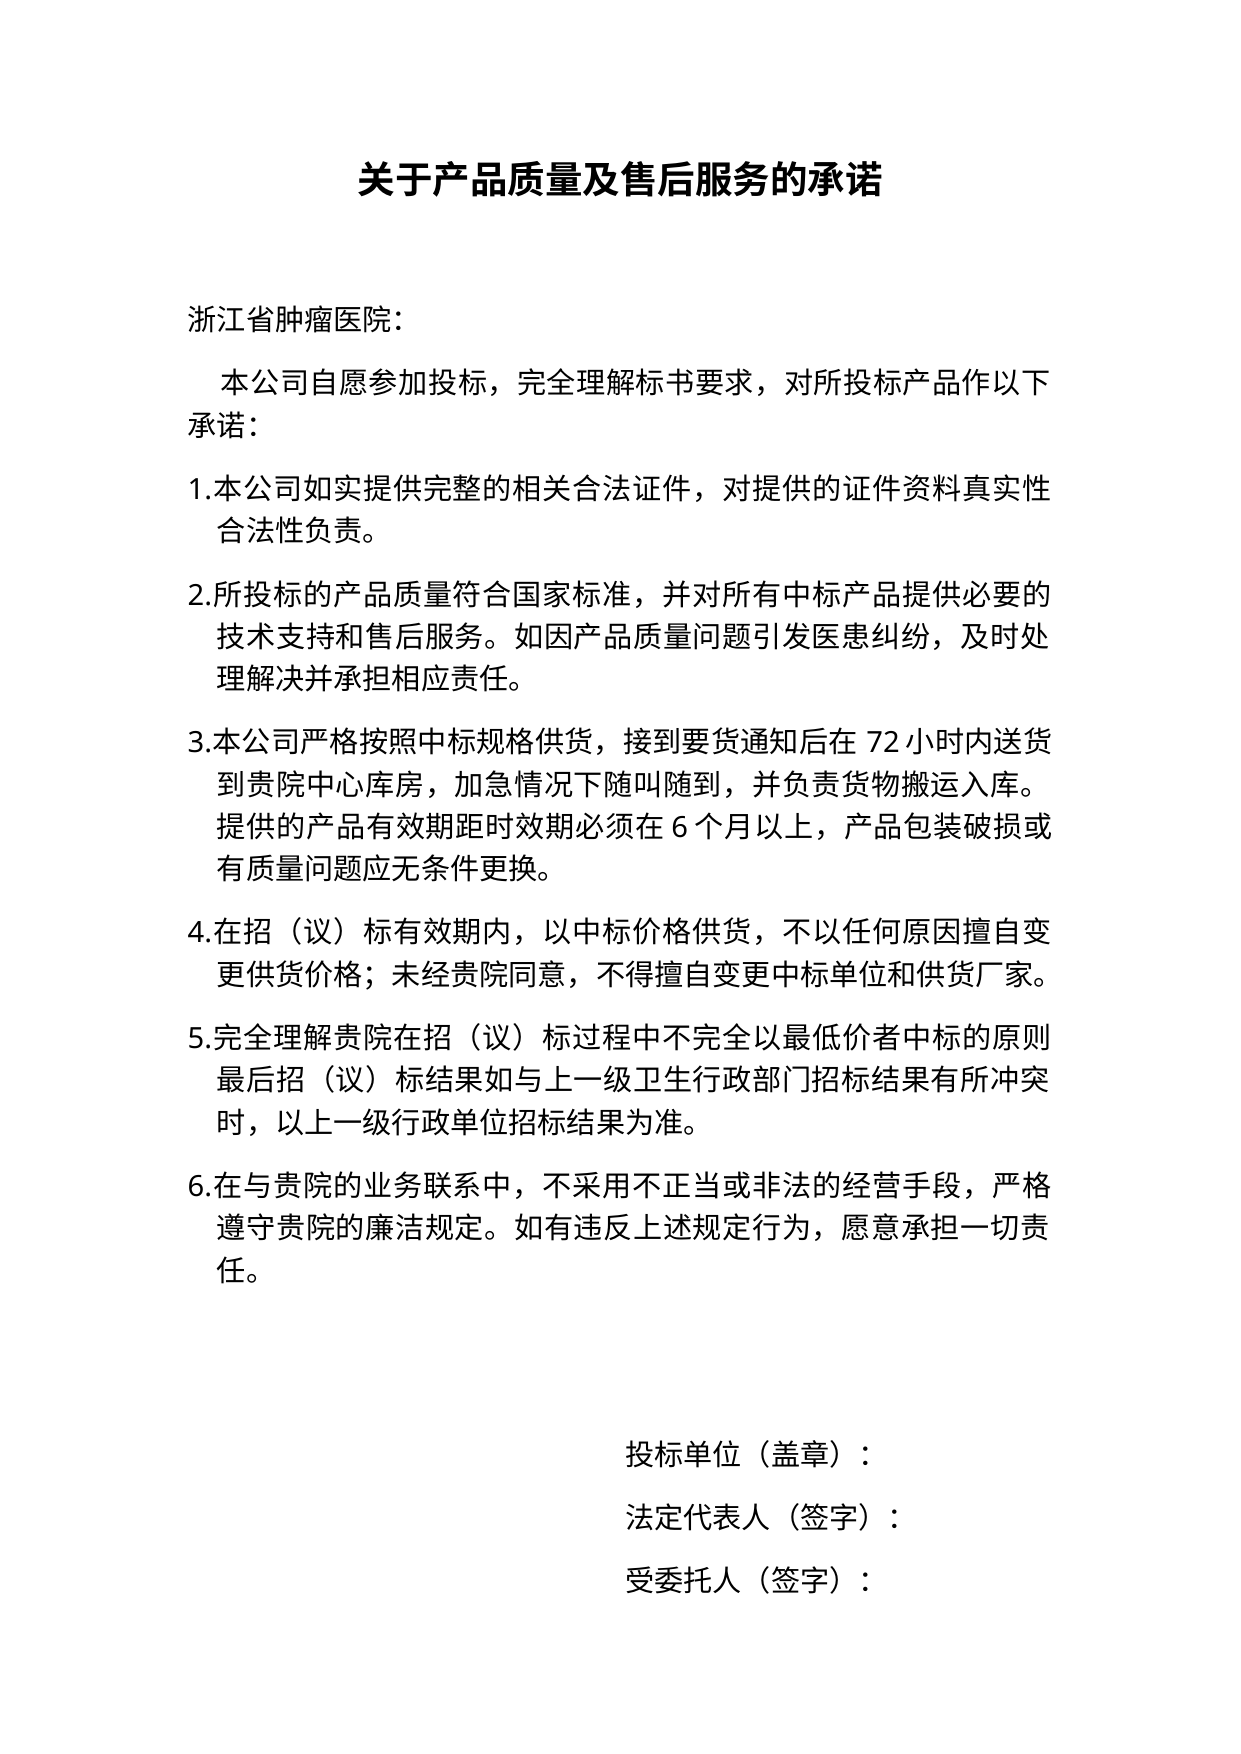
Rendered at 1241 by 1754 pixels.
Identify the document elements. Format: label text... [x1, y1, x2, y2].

text 浙江省肿瘤医院： [187, 297, 1053, 339]
text 1.本公司如实提供完整的相关合法证件，对提供的证件资料真实性、合法性负责。 [187, 466, 1053, 550]
text 法定代表人（签字）： [187, 1494, 1053, 1537]
text 受委托人（签字）： [187, 1557, 1053, 1600]
text 4.在招（议）标有效期内，以中标价格供货，不以任何原因擅自变更供货价格；未经贵院同意，不得擅自变更中标单位和供货厂家。 [187, 909, 1053, 994]
text 本公司自愿参加投标，完全理解标书要求，对所投标产品作以下承诺： [187, 360, 1053, 445]
text 3.本公司严格按照中标规格供货，接到要货通知后在72小时内送货到贵院中心库房，加急情况下随叫随到，并负责货物搬运入库。提供的产品有效期距时效期必须在6个月以上，产品包装破损或有质量问题应无条件更换。 [187, 719, 1053, 888]
text 投标单位（盖章）： [187, 1431, 1053, 1473]
text 6.在与贵院的业务联系中，不采用不正当或非法的经营手段，严格遵守贵院的廉洁规定。如有违反上述规定行为，愿意承担一切责任。 [187, 1162, 1053, 1289]
text 关于产品质量及售后服务的承诺 [187, 150, 1053, 204]
text 2.所投标的产品质量符合国家标准，并对所有中标产品提供必要的技术支持和售后服务。如因产品质量问题引发医患纠纷，及时处理解决并承担相应责任。 [187, 571, 1053, 698]
text 5.完全理解贵院在招（议）标过程中不完全以最低价者中标的原则；最后招（议）标结果如与上一级卫生行政部门招标结果有所冲突时，以上一级行政单位招标结果为准。 [187, 1014, 1053, 1142]
